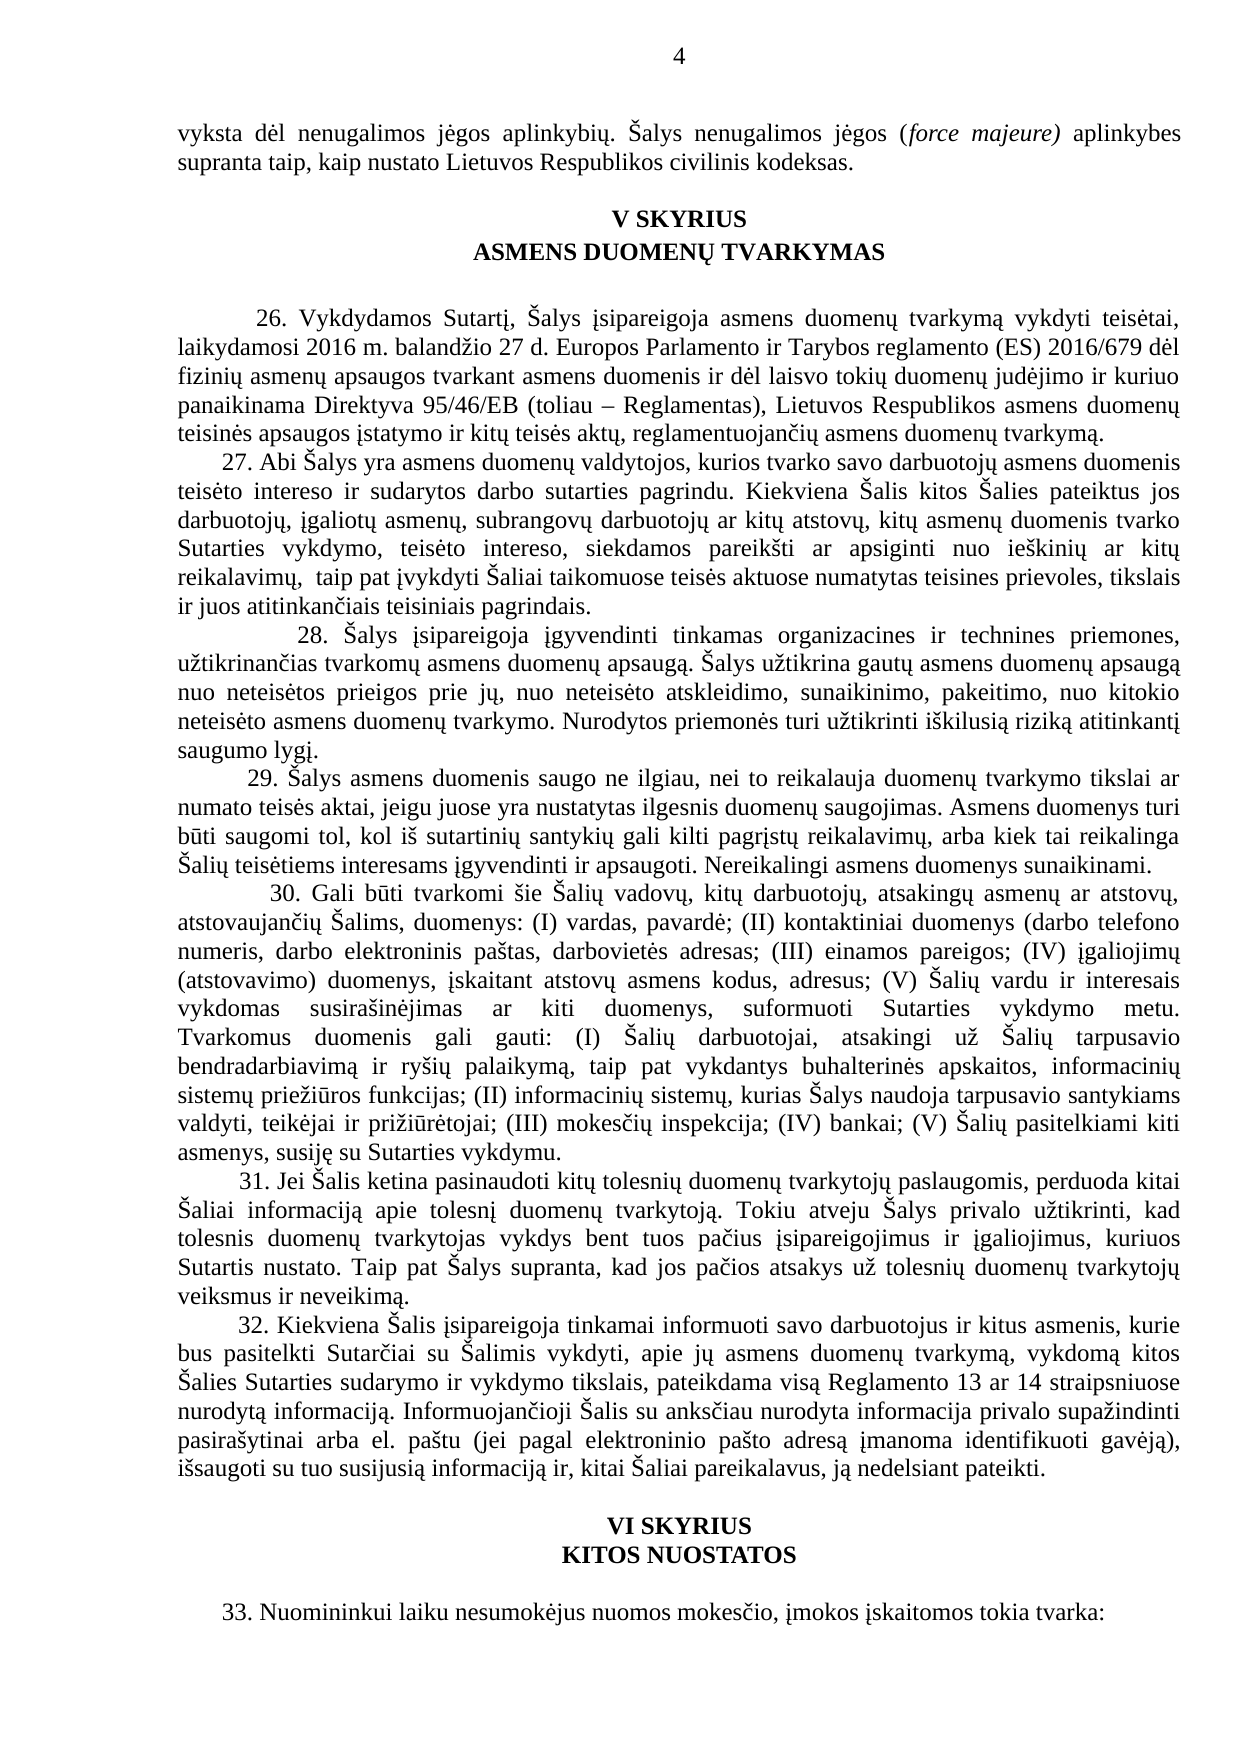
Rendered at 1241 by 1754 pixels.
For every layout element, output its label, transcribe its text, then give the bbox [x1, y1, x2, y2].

list VI SKYRIUS [177, 1511, 1181, 1540]
text 30. Gali būti tvarkomi šie Šalių vadovų, kitų darbuotojų, atsakingų asmenų ar atstovų, atstovaujančių Šalims, duomenys: (I) vardas, pavardė; (II) kontaktiniai duomenys (darbo telefono numeris, darbo elektroninis paštas, darbovietės adresas; (III) einamos pareigos; (IV) įgaliojimų (atstovavimo) duomenys, įskaitant atstovų asmens kodus, adresus; (V) Šalių vardu ir interesais vykdomas susirašinėjimas ar kiti duomenys, suformuoti Sutarties vykdymo metu. Tvarkomus duomenis gali gauti: (I) Šalių darbuotojai, atsakingi už Šalių tarpusavio bendradarbiavimą ir ryšių palaikymą, taip pat vykdantys buhalterinės apskaitos, informacinių sistemų priežiūros funkcijas; (II) informacinių sistemų, kurias Šalys naudoja tarpusavio santykiams valdyti, teikėjai ir prižiūrėtojai; (III) mokesčių inspekcija; (IV) bankai; (V) Šalių pasitelkiami kiti asmenys, susiję su Sutarties vykdymu. [177, 878, 1181, 1166]
text 29. Šalys asmens duomenis saugo ne ilgiau, nei to reikalauja duomenų tvarkymo tikslai ar numato teisės aktai, jeigu juose yra nustatytas ilgesnis duomenų saugojimas. Asmens duomenys turi būti saugomi tol, kol iš sutartinių santykių gali kilti pagrįstų reikalavimų, arba kiek tai reikalinga Šalių teisėtiems interesams įgyvendinti ir apsaugoti. Nereikalingi asmens duomenys sunaikinami. [177, 763, 1181, 878]
text 26. Vykdydamos Sutartį, Šalys įsipareigoja asmens duomenų tvarkymą vykdyti teisėtai, laikydamosi 2016 m. balandžio 27 d. Europos Parlamento ir Tarybos reglamento (ES) 2016/679 dėl fizinių asmenų apsaugos tvarkant asmens duomenis ir dėl laisvo tokių duomenų judėjimo ir kuriuo panaikinama Direktyva 95/46/EB (toliau – Reglamentas), Lietuvos Respublikos asmens duomenų teisinės apsaugos įstatymo ir kitų teisės aktų, reglamentuojančių asmens duomenų tvarkymą. [177, 303, 1181, 447]
list KITOS NUOSTATOS [177, 1540, 1181, 1568]
text 32. Kiekviena Šalis įsipareigoja tinkamai informuoti savo darbuotojus ir kitus asmenis, kurie bus pasitelkti Sutarčiai su Šalimis vykdyti, apie jų asmens duomenų tvarkymą, vykdomą kitos Šalies Sutarties sudarymo ir vykdymo tikslais, pateikdama visą Reglamento 13 ar 14 straipsniuose nurodytą informaciją. Informuojančioji Šalis su anksčiau nurodyta informacija privalo supažindinti pasirašytinai arba el. paštu (jei pagal elektroninio pašto adresą įmanoma identifikuoti gavėją), išsaugoti su tuo susijusią informaciją ir, kitai Šaliai pareikalavus, ją nedelsiant pateikti. [177, 1310, 1181, 1482]
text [177, 118, 1181, 176]
text 31. Jei Šalis ketina pasinaudoti kitų tolesnių duomenų tvarkytojų paslaugomis, perduoda kitai Šaliai informaciją apie tolesnį duomenų tvarkytoją. Tokiu atveju Šalys privalo užtikrinti, kad tolesnis duomenų tvarkytojas vykdys bent tuos pačius įsipareigojimus ir įgaliojimus, kuriuos Sutartis nustato. Taip pat Šalys supranta, kad jos pačios atsakys už tolesnių duomenų tvarkytojų veiksmus ir neveikimą. [177, 1166, 1181, 1310]
text 33. Nuomininkui laiku nesumokėjus nuomos mokesčio, įmokos įskaitomos tokia tvarka: [177, 1597, 1181, 1626]
text V SKYRIUS [177, 204, 1181, 233]
text ASMENS DUOMENŲ TVARKYMAS [177, 237, 1181, 266]
text 27. Abi Šalys yra asmens duomenų valdytojos, kurios tvarko savo darbuotojų asmens duomenis teisėto intereso ir sudarytos darbo sutarties pagrindu. Kiekviena Šalis kitos Šalies pateiktus jos darbuotojų, įgaliotų asmenų, subrangovų darbuotojų ar kitų atstovų, kitų asmenų duomenis tvarko Sutarties vykdymo, teisėto intereso, siekdamos pareikšti ar apsiginti nuo ieškinių ar kitų reikalavimų, taip pat įvykdyti Šaliai taikomuose teisės aktuose numatytas teisines prievoles, tikslais ir juos atitinkančiais teisiniais pagrindais. [177, 447, 1181, 620]
text 28. Šalys įsipareigoja įgyvendinti tinkamas organizacines ir technines priemones, užtikrinančias tvarkomų asmens duomenų apsaugą. Šalys užtikrina gautų asmens duomenų apsaugą nuo neteisėtos prieigos prie jų, nuo neteisėto atskleidimo, sunaikinimo, pakeitimo, nuo kitokio neteisėto asmens duomenų tvarkymo. Nurodytos priemonės turi užtikrinti iškilusią riziką atitinkantį saugumo lygį. [177, 620, 1181, 763]
